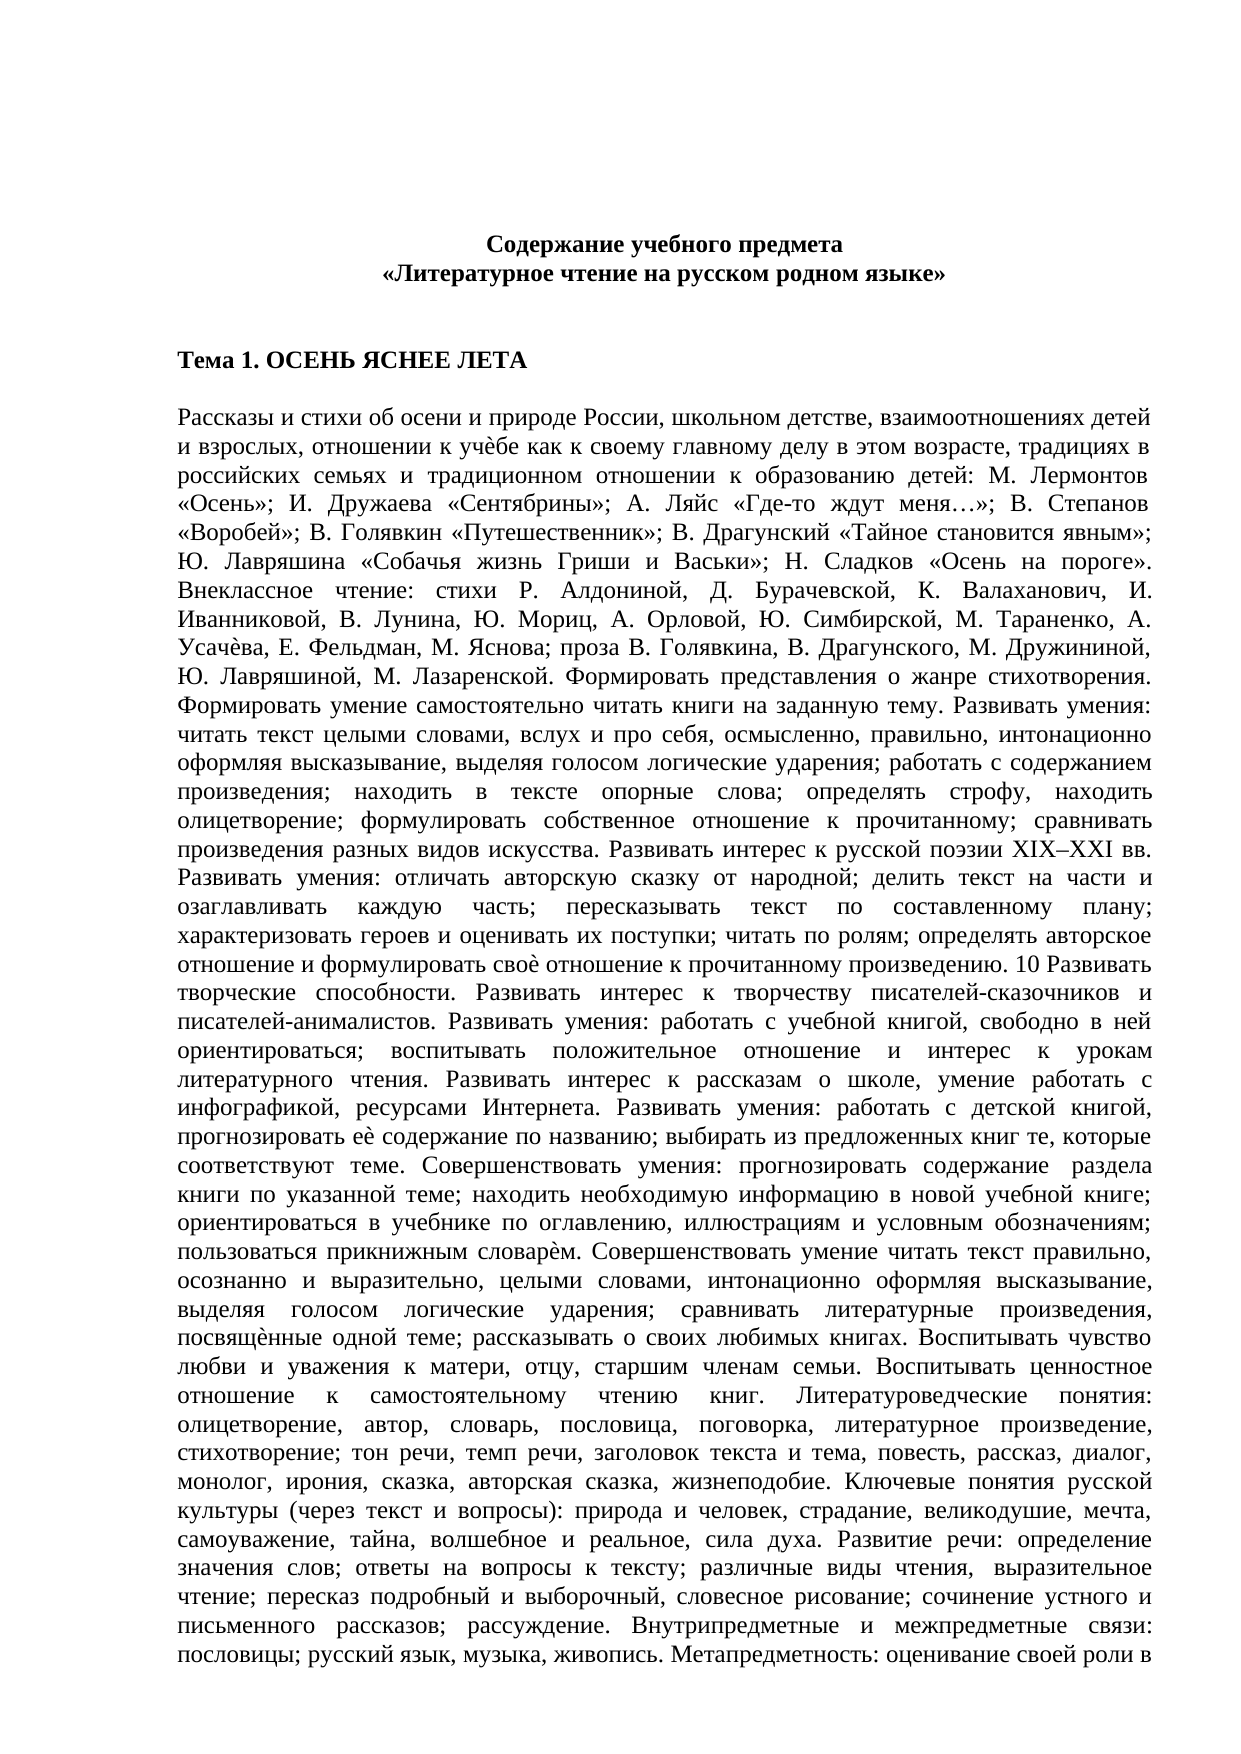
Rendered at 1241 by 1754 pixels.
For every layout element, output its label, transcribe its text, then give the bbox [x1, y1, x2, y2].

text Рассказы и стихи об осени и природе России, школьном детстве, взаимоотношениях детей и взрослых, отношении к учѐбе как к своему главному делу в этом возрасте, традициях в российских семьях и традиционном отношении к образованию детей: М. Лермонтов [177, 402, 1151, 489]
text «Осень»; И. Дружаева «Сентябрины»; А. Ляйс «Где-то ждут меня…»; В. Степанов [177, 489, 1176, 517]
text «Воробей»; В. Голявкин «Путешественник»; В. Драгунский «Тайное становится явным»; Ю. Лавряшина «Собачья жизнь Гриши и Васьки»; Н. Сладков «Осень на пороге». Внеклассное чтение: стихи Р. Алдониной, Д. Бурачевской, К. Валаханович, И. Иванниковой, В. Лунина, Ю. Мориц, А. Орловой, Ю. Симбирской, М. Тараненко, А. Усачѐва, Е. Фельдман, М. Яснова; проза В. Голявкина, В. Драгунского, М. Дружининой, Ю. Лавряшиной, М. Лазаренской. Формировать представления о жанре стихотворения. Формировать умение самостоятельно читать книги на заданную тему. Развивать умения: читать текст целыми словами, вслух и про себя, осмысленно, правильно, интонационно оформляя высказывание, выделяя голосом логические ударения; работать с содержанием произведения; находить в тексте опорные слова; определять строфу, находить олицетворение; формулировать собственное отношение к прочитанному; сравнивать произведения разных видов искусства. Развивать интерес к русской поэзии XIX–XXI вв. Развивать умения: отличать авторскую сказку от народной; делить текст на части и озаглавливать каждую часть; пересказывать текст по составленному плану; характеризовать героев и оценивать их поступки; читать по ролям; определять авторское отношение и формулировать своѐ отношение к прочитанному произведению. 10 Развивать творческие способности. Развивать интерес к творчеству писателей-сказочников и писателей-анималистов. Развивать умения: работать с учебной книгой, свободно в ней ориентироваться; воспитывать положительное отношение и интерес к урокам литературного чтения. Развивать интерес к рассказам о школе, умение работать с инфографикой, ресурсами Интернета. Развивать умения: работать с детской книгой, прогнозировать еѐ содержание по названию; выбирать из предложенных книг те, которые соответствуют теме. Совершенствовать умения: прогнозировать содержание раздела книги по указанной теме; находить необходимую информацию в новой учебной книге; ориентироваться в учебнике по оглавлению, иллюстрациям и условным обозначениям; пользоваться прикнижным словарѐм. Совершенствовать умение читать текст правильно, осознанно и выразительно, целыми словами, интонационно оформляя высказывание, выделяя голосом логические ударения; сравнивать литературные произведения, посвящѐнные одной теме; рассказывать о своих любимых книгах. Воспитывать чувство любви и уважения к матери, отцу, старшим членам семьи. Воспитывать ценностное отношение к самостоятельному чтению книг. Литературоведческие понятия: олицетворение, автор, словарь, пословица, поговорка, литературное произведение, стихотворение; тон речи, темп речи, заголовок текста и тема, повесть, рассказ, диалог, монолог, ирония, сказка, авторская сказка, жизнеподобие. Ключевые понятия русской культуры (через текст и вопросы): природа и человек, страдание, великодушие, мечта, самоуважение, тайна, волшебное и реальное, сила духа. Развитие речи: определение значения слов; ответы на вопросы к тексту; различные виды чтения, выразительное чтение; пересказ подробный и выборочный, словесное рисование; сочинение устного и письменного рассказов; рассуждение. Внутрипредметные и межпредметные связи: пословицы; русский язык, музыка, живопись. Метапредметность: оценивание своей роли в [177, 517, 1153, 1667]
text «Литературное чтение на русском родном языке» [152, 258, 1176, 287]
subtitle Содержание учебного предмета [153, 229, 1176, 258]
subtitle Тема 1. ОСЕНЬ ЯСНЕЕ ЛЕТА [177, 345, 1176, 374]
